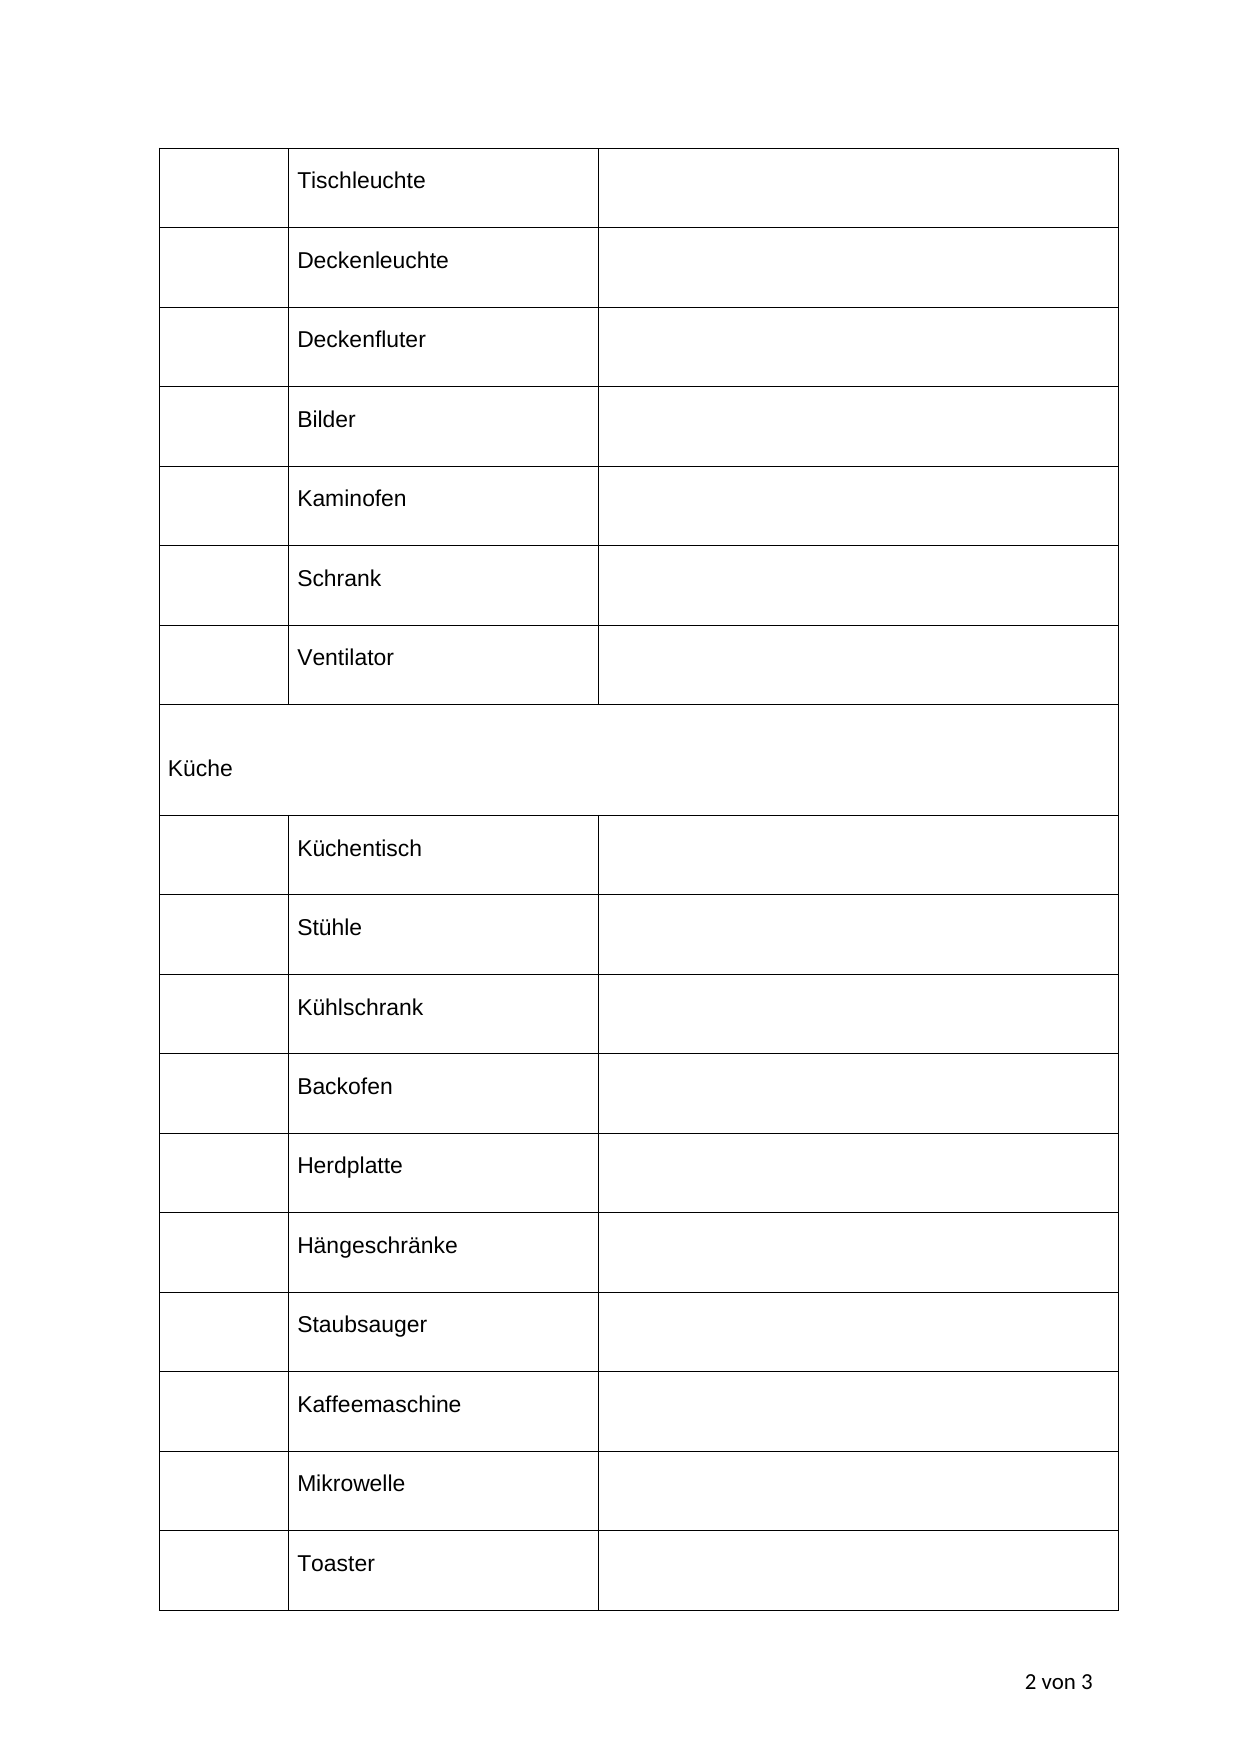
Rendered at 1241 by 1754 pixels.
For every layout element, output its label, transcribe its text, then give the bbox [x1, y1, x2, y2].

table_cell [599, 975, 1118, 1053]
table_cell [599, 1372, 1118, 1451]
table_cell Bilder [289, 387, 598, 466]
table_cell Toaster [289, 1531, 598, 1609]
table_cell [599, 546, 1118, 624]
table_cell [599, 1134, 1118, 1212]
table_cell [599, 1054, 1118, 1133]
table_cell Kaminofen [289, 467, 598, 545]
table_cell [599, 387, 1118, 466]
table_cell [160, 387, 288, 466]
table_cell Tischleuchte [289, 149, 598, 227]
table_cell Küchentisch [289, 816, 598, 894]
table_cell [599, 149, 1118, 227]
table_cell [599, 228, 1118, 307]
table_cell Ventilator [289, 626, 598, 704]
table_cell [160, 816, 288, 894]
table_cell [160, 149, 288, 227]
table_cell Kaffeemaschine [289, 1372, 598, 1451]
table_cell [160, 546, 288, 624]
table_cell [160, 895, 288, 974]
table_cell [599, 467, 1118, 545]
table_cell [160, 1134, 288, 1212]
table_cell Kühlschrank [289, 975, 598, 1053]
table_cell [599, 895, 1118, 974]
table_cell Schrank [289, 546, 598, 624]
table_cell [160, 1054, 288, 1133]
table_cell [160, 1452, 288, 1530]
table_cell [160, 467, 288, 545]
table_cell Herdplatte [289, 1134, 598, 1212]
table_cell Deckenfluter [289, 308, 598, 386]
table_cell [160, 228, 288, 307]
table_cell Mikrowelle [289, 1452, 598, 1530]
table_cell [599, 1213, 1118, 1292]
table_cell [160, 1531, 288, 1609]
table_cell Staubsauger [289, 1293, 598, 1371]
table_cell Hängeschränke [289, 1213, 598, 1292]
table_cell [599, 1531, 1118, 1609]
table_cell Stühle [289, 895, 598, 974]
table_cell [599, 1452, 1118, 1530]
table_cell [160, 1372, 288, 1451]
table_cell [599, 308, 1118, 386]
table_cell [160, 1213, 288, 1292]
table_cell [599, 626, 1118, 704]
table_cell Deckenleuchte [289, 228, 598, 307]
table_cell Küche [160, 705, 1118, 815]
table_cell Backofen [289, 1054, 598, 1133]
table_cell [160, 975, 288, 1053]
table_cell [160, 626, 288, 704]
table_cell [599, 816, 1118, 894]
table_cell [599, 1293, 1118, 1371]
table_cell [160, 308, 288, 386]
table_cell [160, 1293, 288, 1371]
